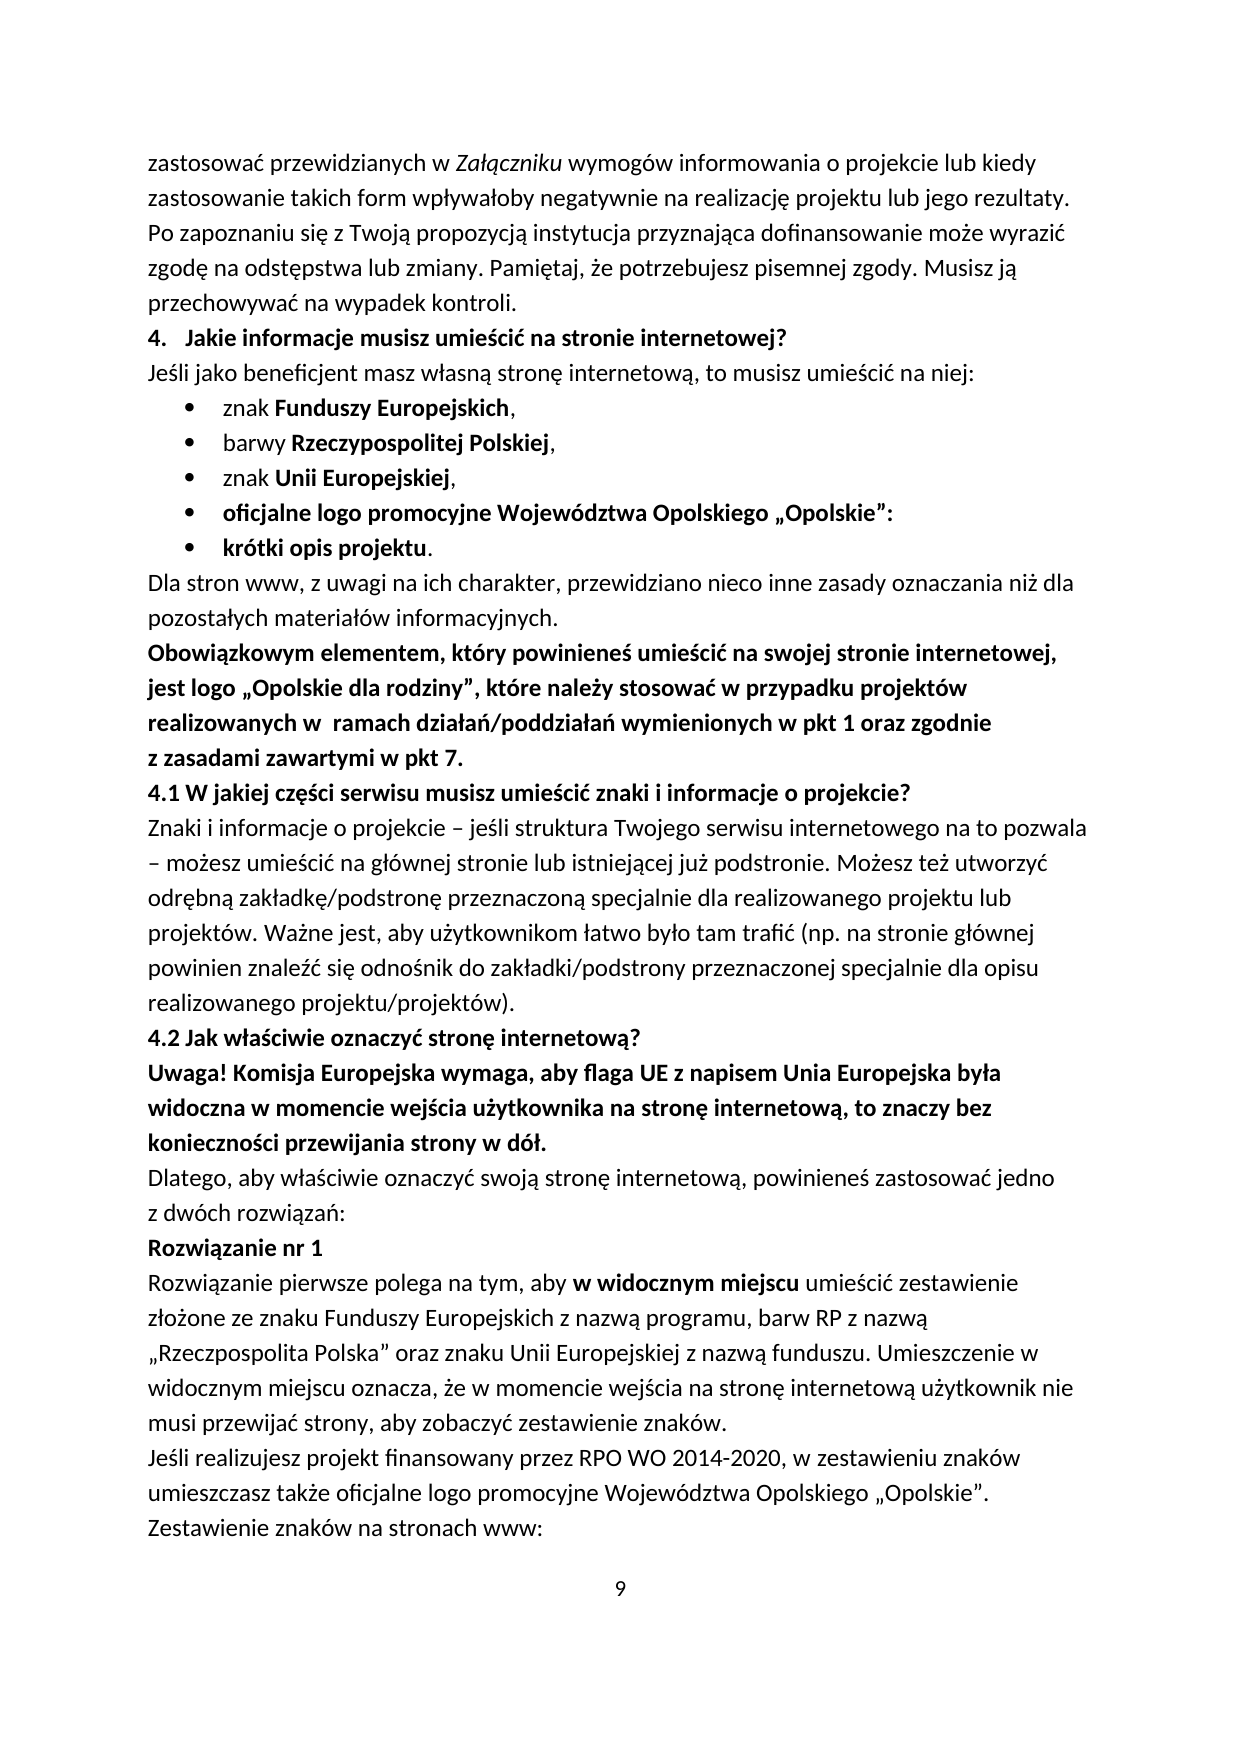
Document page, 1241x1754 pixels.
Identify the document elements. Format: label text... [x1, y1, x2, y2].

text Jeśli realizujesz projekt finansowany przez RPO WO 2014-2020, w zestawieniu znaków umieszczasz także oficjalne logo promocyjne Województwa Opolskiego „Opolskie”. [148, 1443, 1093, 1508]
list krótki opis projektu. [185, 533, 1093, 563]
list oficjalne logo promocyjne Województwa Opolskiego „Opolskie”: [185, 498, 1093, 528]
text Zestawienie znaków na stronach www: [148, 1513, 1093, 1543]
list Jak właściwie oznaczyć stronę internetową? [148, 1023, 1093, 1053]
text Jeśli jako beneficjent masz własną stronę internetową, to musisz umieścić na niej: [148, 358, 1093, 388]
text Rozwiązanie pierwsze polega na tym, aby w widocznym miejscu umieścić zestawienie złożone ze znaku Funduszy Europejskich z nazwą programu, barw RP z nazwą „Rzeczpospolita Polska” oraz znaku Unii Europejskiej z nazwą funduszu. Umieszczenie w widocznym miejscu oznacza, że w momencie wejścia na stronę internetową użytkownik nie musi przewijać strony, aby zobaczyć zestawienie znaków. [148, 1268, 1093, 1438]
list barwy Rzeczypospolitej Polskiej, [185, 428, 1093, 458]
text Dlatego, aby właściwie oznaczyć swoją stronę internetową, powinieneś zastosować jedno z dwóch rozwiązań: [148, 1163, 1093, 1228]
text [148, 148, 1093, 213]
list znak Unii Europejskiej, [185, 463, 1093, 493]
text Rozwiązanie nr 1 [148, 1233, 1093, 1263]
text Znaki i informacje o projekcie – jeśli struktura Twojego serwisu internetowego na to pozwala – możesz umieścić na głównej stronie lub istniejącej już podstronie. Możesz też utworzyć odrębną zakładkę/podstronę przeznaczoną specjalnie dla realizowanego projektu lub projektów. Ważne jest, aby użytkownikom łatwo było tam trafić (np. na stronie głównej powinien znaleźć się odnośnik do zakładki/podstrony przeznaczonej specjalnie dla opisu realizowanego projektu/projektów). [148, 813, 1093, 1018]
text Obowiązkowym elementem, który powinieneś umieścić na swojej stronie internetowej, jest logo „Opolskie dla rodziny”, które należy stosować w przypadku projektów realizowanych w ramach działań/poddziałań wymienionych w pkt 1 oraz zgodnie z zasadami zawartymi w pkt 7. [148, 638, 1093, 773]
list Jakie informacje musisz umieścić na stronie internetowej? [148, 323, 1093, 353]
list W jakiej części serwisu musisz umieścić znaki i informacje o projekcie? [148, 778, 1093, 808]
text Po zapoznaniu się z Twoją propozycją instytucja przyznająca dofinansowanie może wyrazić zgodę na odstępstwa lub zmiany. Pamiętaj, że potrzebujesz pisemnej zgody. Musisz ją przechowywać na wypadek kontroli. [148, 218, 1093, 318]
text Dla stron www, z uwagi na ich charakter, przewidziano nieco inne zasady oznaczania niż dla pozostałych materiałów informacyjnych. [148, 568, 1093, 633]
text Uwaga! Komisja Europejska wymaga, aby flaga UE z napisem Unia Europejska była widoczna w momencie wejścia użytkownika na stronę internetową, to znaczy bez konieczności przewijania strony w dół. [148, 1058, 1093, 1158]
list znak Funduszy Europejskich, [185, 393, 1093, 423]
